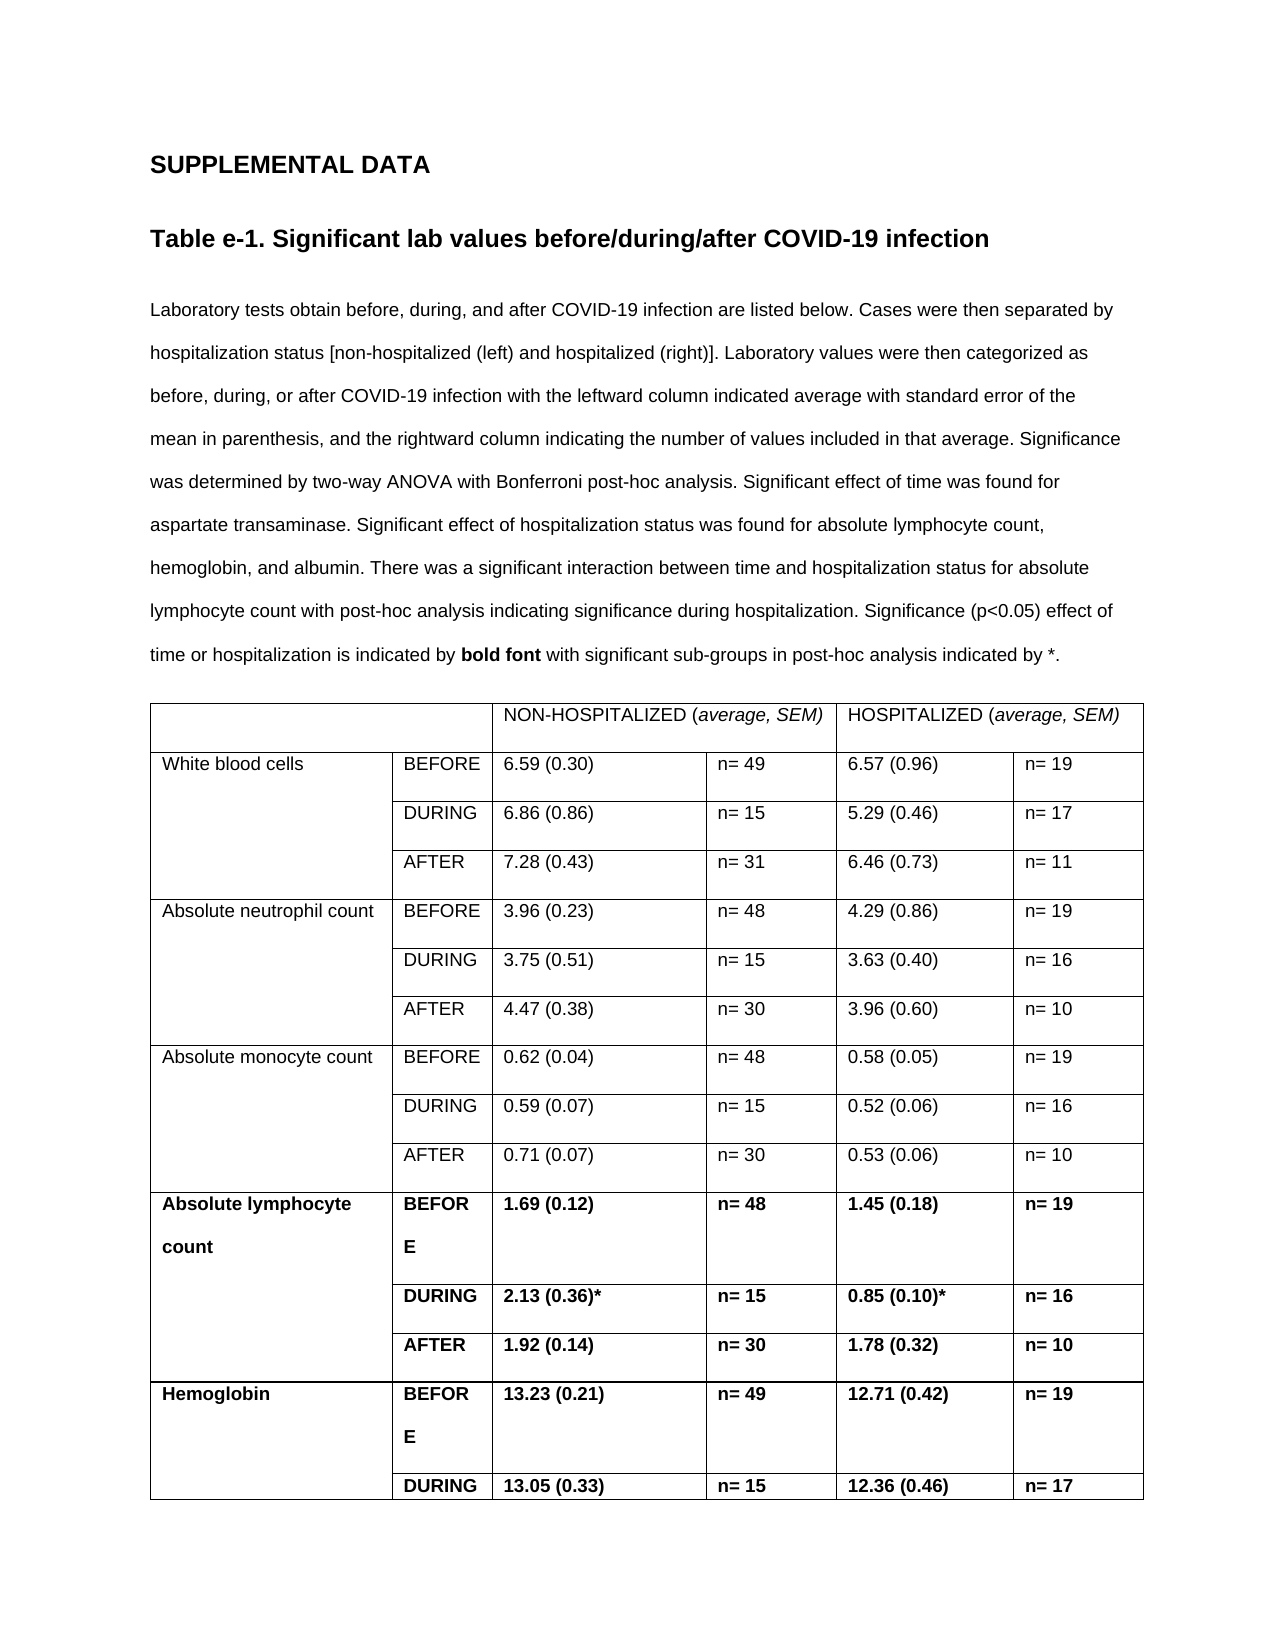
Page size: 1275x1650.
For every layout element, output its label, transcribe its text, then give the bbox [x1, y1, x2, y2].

table_cell 0.62 (0.04) [493, 1046, 706, 1094]
table_cell AFTER [393, 997, 492, 1045]
table_cell n= 30 [707, 1144, 836, 1192]
table_cell 0.53 (0.06) [837, 1144, 1013, 1192]
table_cell n= 30 [707, 997, 836, 1045]
table_cell AFTER [393, 1144, 492, 1192]
table_cell 1.92 (0.14) [493, 1334, 706, 1381]
table_cell 13.05 (0.33) [493, 1474, 706, 1499]
table_cell n= 11 [1014, 851, 1143, 898]
table_cell 6.86 (0.86) [493, 802, 706, 850]
table_cell n= 31 [707, 851, 836, 898]
table_cell n= 49 [707, 1383, 836, 1473]
table_cell 0.59 (0.07) [493, 1095, 706, 1143]
table_cell n= 10 [1014, 1334, 1143, 1381]
table_cell 1.69 (0.12) [493, 1193, 706, 1284]
table_cell n= 10 [1014, 997, 1143, 1045]
table_cell n= 10 [1014, 1144, 1143, 1192]
table_cell DURING [393, 802, 492, 850]
text Laboratory tests obtain before, during, and after COVID-19 infection are listed below. Cases were then separated by hospitalization status [non-hospitalized (left) and hospitalized (right)]. Laboratory values were then categorized as before, during, or after COVID-19 infection with the leftward column indicated average with standard error of the mean in parenthesis, and the rightward column indicating the number of values included in that average. Significance was determined by two-way ANOVA with Bonferroni post-hoc analysis. Significant effect of time was found for aspartate transaminase. Significant effect of hospitalization status was found for absolute lymphocyte count, hemoglobin, and albumin. There was a significant interaction between time and hospitalization status for absolute lymphocyte count with post-hoc analysis indicating significance during hospitalization. Significance (p<0.05) effect of time or hospitalization is indicated by bold font with significant sub-groups in post-hoc analysis indicated by *. [150, 298, 1125, 665]
table_cell 5.29 (0.46) [837, 802, 1013, 850]
table_cell n= 48 [707, 1193, 836, 1284]
table_cell 3.75 (0.51) [493, 949, 706, 996]
table_cell n= 19 [1014, 753, 1143, 801]
table_cell 0.85 (0.10)* [837, 1285, 1013, 1332]
table_cell n= 48 [707, 900, 836, 947]
table_cell n= 49 [707, 753, 836, 801]
table_cell Absolute neutrophil count [151, 900, 392, 1045]
table_cell 3.63 (0.40) [837, 949, 1013, 996]
table_cell n= 15 [707, 1474, 836, 1499]
table_cell AFTER [393, 1334, 492, 1381]
table_cell Absolute lymphocyte count [151, 1193, 392, 1381]
table_cell 7.28 (0.43) [493, 851, 706, 898]
table_cell 1.45 (0.18) [837, 1193, 1013, 1284]
table_cell BEFORE [393, 1193, 492, 1284]
table_cell BEFORE [393, 1046, 492, 1094]
table_cell DURING [393, 1095, 492, 1143]
table_header NON-HOSPITALIZED (average, SEM) [493, 704, 836, 752]
table_cell n= 16 [1014, 1095, 1143, 1143]
table_cell 2.13 (0.36)* [493, 1285, 706, 1332]
table_cell n= 17 [1014, 1474, 1143, 1499]
table_cell 1.78 (0.32) [837, 1334, 1013, 1381]
table_cell n= 30 [707, 1334, 836, 1381]
table_cell 4.47 (0.38) [493, 997, 706, 1045]
table_cell 6.46 (0.73) [837, 851, 1013, 898]
table_cell n= 48 [707, 1046, 836, 1094]
table_cell BEFORE [393, 753, 492, 801]
table_cell 3.96 (0.23) [493, 900, 706, 947]
table_cell n= 19 [1014, 1046, 1143, 1094]
table_cell n= 17 [1014, 802, 1143, 850]
table_cell DURING [393, 949, 492, 996]
table_cell 12.36 (0.46) [837, 1474, 1013, 1499]
table_cell 0.58 (0.05) [837, 1046, 1013, 1094]
table_cell 0.71 (0.07) [493, 1144, 706, 1192]
table_cell n= 16 [1014, 949, 1143, 996]
table_cell BEFORE [393, 1383, 492, 1473]
table_cell Absolute monocyte count [151, 1046, 392, 1192]
table_cell DURING [393, 1474, 492, 1499]
table_cell n= 19 [1014, 1383, 1143, 1473]
table_cell 6.59 (0.30) [493, 753, 706, 801]
table_cell 12.71 (0.42) [837, 1383, 1013, 1473]
table_cell White blood cells [151, 753, 392, 898]
table_cell 6.57 (0.96) [837, 753, 1013, 801]
text SUPPLEMENTAL DATA [150, 150, 1125, 179]
table_cell Hemoglobin [151, 1383, 392, 1499]
table_cell n= 15 [707, 1095, 836, 1143]
table_cell DURING [393, 1285, 492, 1332]
table_cell n= 15 [707, 1285, 836, 1332]
table_cell n= 15 [707, 949, 836, 996]
table_header HOSPITALIZED (average, SEM) [837, 704, 1143, 752]
table_cell BEFORE [393, 900, 492, 947]
table_cell 4.29 (0.86) [837, 900, 1013, 947]
table_cell n= 19 [1014, 1193, 1143, 1284]
table_cell n= 15 [707, 802, 836, 850]
table_cell AFTER [393, 851, 492, 898]
text Table e-1. Significant lab values before/during/after COVID-19 infection [150, 224, 1125, 253]
table_cell 13.23 (0.21) [493, 1383, 706, 1473]
table_cell n= 16 [1014, 1285, 1143, 1332]
table_cell 3.96 (0.60) [837, 997, 1013, 1045]
table_cell n= 19 [1014, 900, 1143, 947]
table_cell 0.52 (0.06) [837, 1095, 1013, 1143]
table_header [151, 704, 492, 752]
